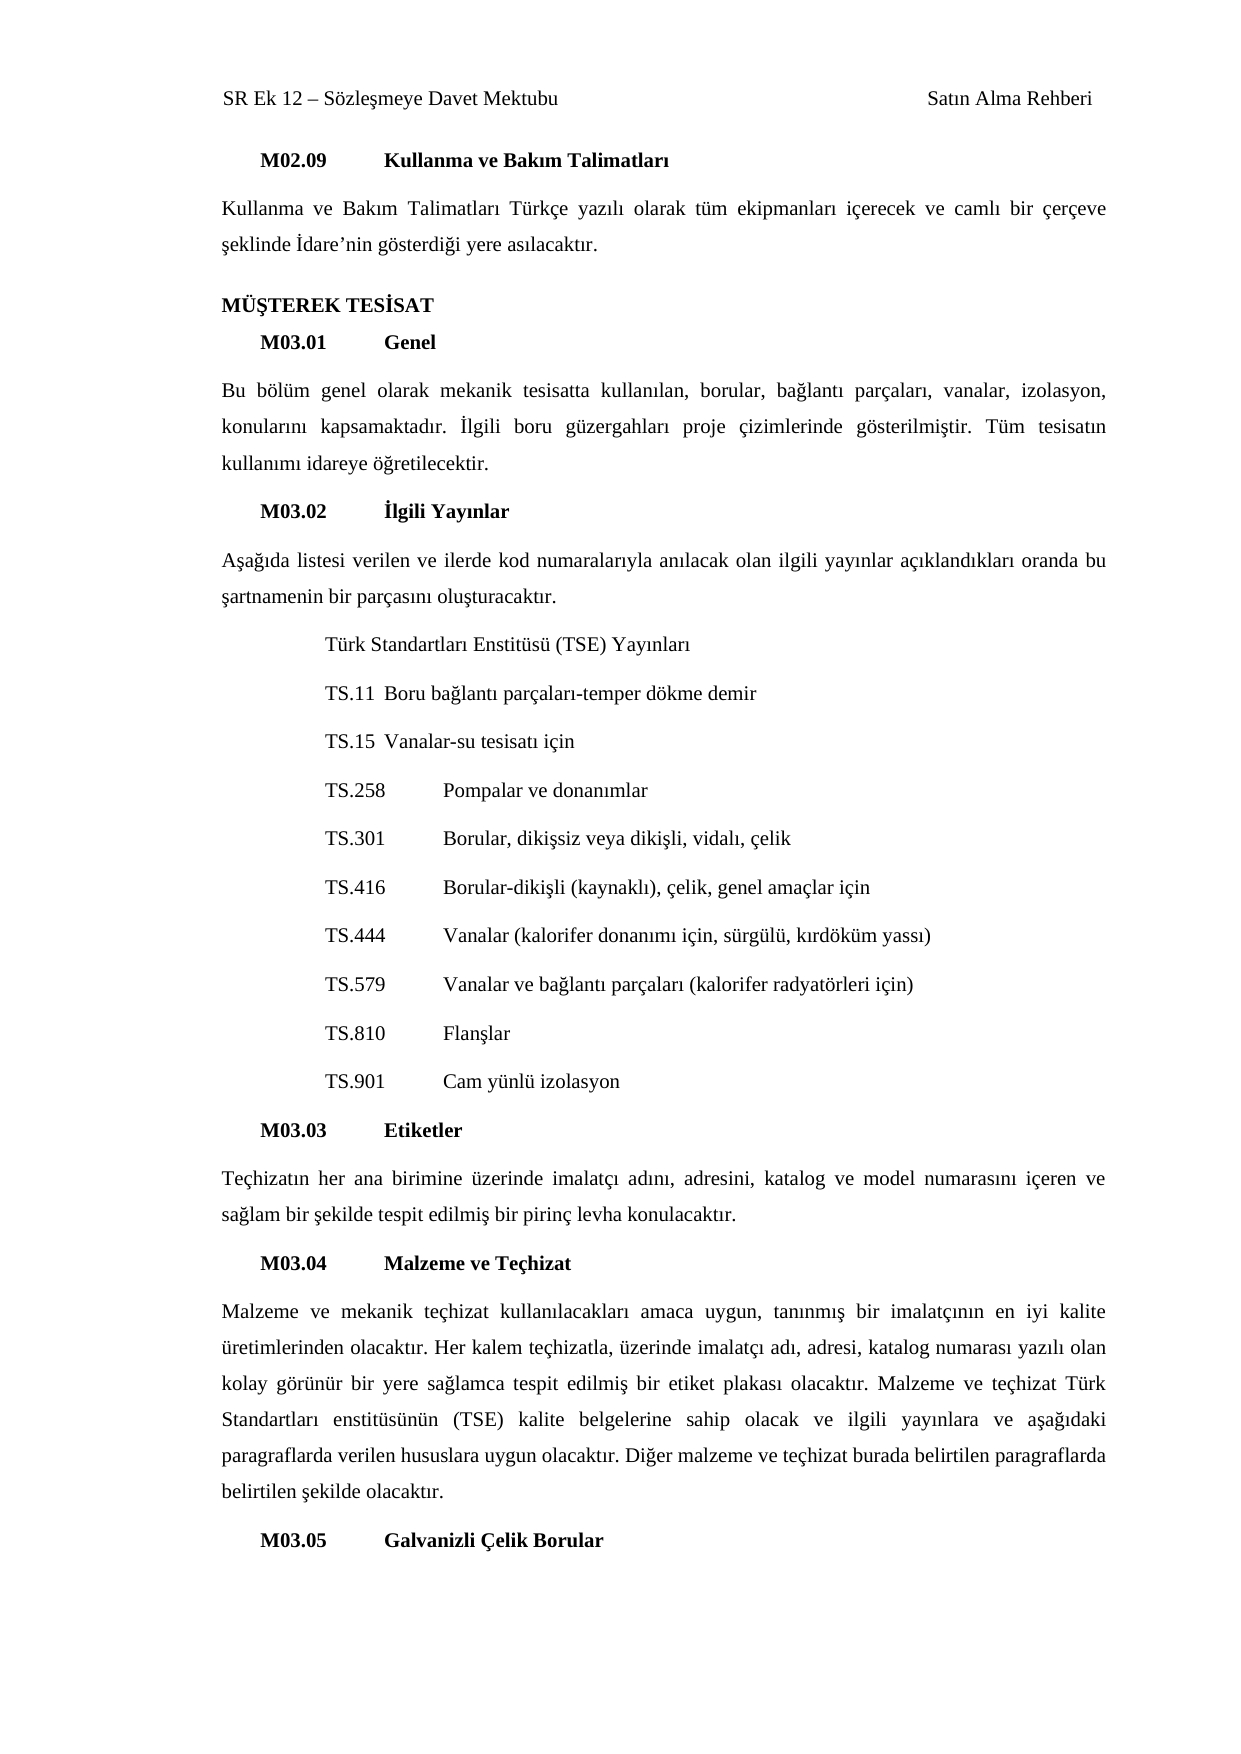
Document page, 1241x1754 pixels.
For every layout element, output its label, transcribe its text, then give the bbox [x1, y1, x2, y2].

text TS.901 Cam yünlü izolasyon [221, 1069, 1107, 1093]
text Teçhizatın her ana birimine üzerinde imalatçı adını, adresini, katalog ve model numarasını içeren ve sağlam bir şekilde tespit edilmiş bir pirinç levha konulacaktır. [221, 1166, 1107, 1226]
text TS.810 Flanşlar [221, 1021, 1107, 1044]
text TS.301 Borular, dikişsiz veya dikişli, vidalı, çelik [221, 826, 1107, 850]
text M03.03 Etiketler [185, 1118, 1107, 1142]
text M03.05 Galvanizli Çelik Borular [185, 1528, 1107, 1552]
subtitle MÜŞTEREK TESİSAT [162, 293, 1107, 317]
text Aşağıda listesi verilen ve ilerde kod numaralarıyla anılacak olan ilgili yayınlar açıklandıkları oranda bu şartnamenin bir parçasını oluşturacaktır. [221, 548, 1107, 608]
text TS.15 Vanalar-su tesisatı için [221, 729, 1107, 753]
text Malzeme ve mekanik teçhizat kullanılacakları amaca uygun, tanınmış bir imalatçının en iyi kalite üretimlerinden olacaktır. Her kalem teçhizatla, üzerinde imalatçı adı, adresi, katalog numarası yazılı olan kolay görünür bir yere sağlamca tespit edilmiş bir etiket plakası olacaktır. Malzeme ve teçhizat Türk Standartları enstitüsünün (TSE) kalite belgelerine sahip olacak ve ilgili yayınlara ve aşağıdaki paragraflarda verilen hususlara uygun olacaktır. Diğer malzeme ve teçhizat burada belirtilen paragraflarda belirtilen şekilde olacaktır. [221, 1299, 1107, 1503]
text TS.579 Vanalar ve bağlantı parçaları (kalorifer radyatörleri için) [221, 972, 1107, 996]
text M03.02 İlgili Yayınlar [185, 499, 1107, 523]
text Bu bölüm genel olarak mekanik tesisatta kullanılan, borular, bağlantı parçaları, vanalar, izolasyon, konularını kapsamaktadır. İlgili boru güzergahları proje çizimlerinde gösterilmiştir. Tüm tesisatın kullanımı idareye öğretilecektir. [221, 378, 1107, 474]
text M02.09 Kullanma ve Bakım Talimatları [185, 148, 1107, 172]
text M03.01 Genel [185, 330, 1107, 354]
text TS.11 Boru bağlantı parçaları-temper dökme demir [221, 681, 1107, 705]
text M03.04 Malzeme ve Teçhizat [185, 1251, 1107, 1275]
text TS.258 Pompalar ve donanımlar [221, 778, 1107, 802]
text TS.416 Borular-dikişli (kaynaklı), çelik, genel amaçlar için [221, 875, 1107, 899]
text TS.444 Vanalar (kalorifer donanımı için, sürgülü, kırdöküm yassı) [221, 923, 1107, 947]
text Türk Standartları Enstitüsü (TSE) Yayınları [221, 632, 1107, 656]
text Kullanma ve Bakım Talimatları Türkçe yazılı olarak tüm ekipmanları içerecek ve camlı bir çerçeve şeklinde İdare’nin gösterdiği yere asılacaktır. [221, 196, 1107, 256]
